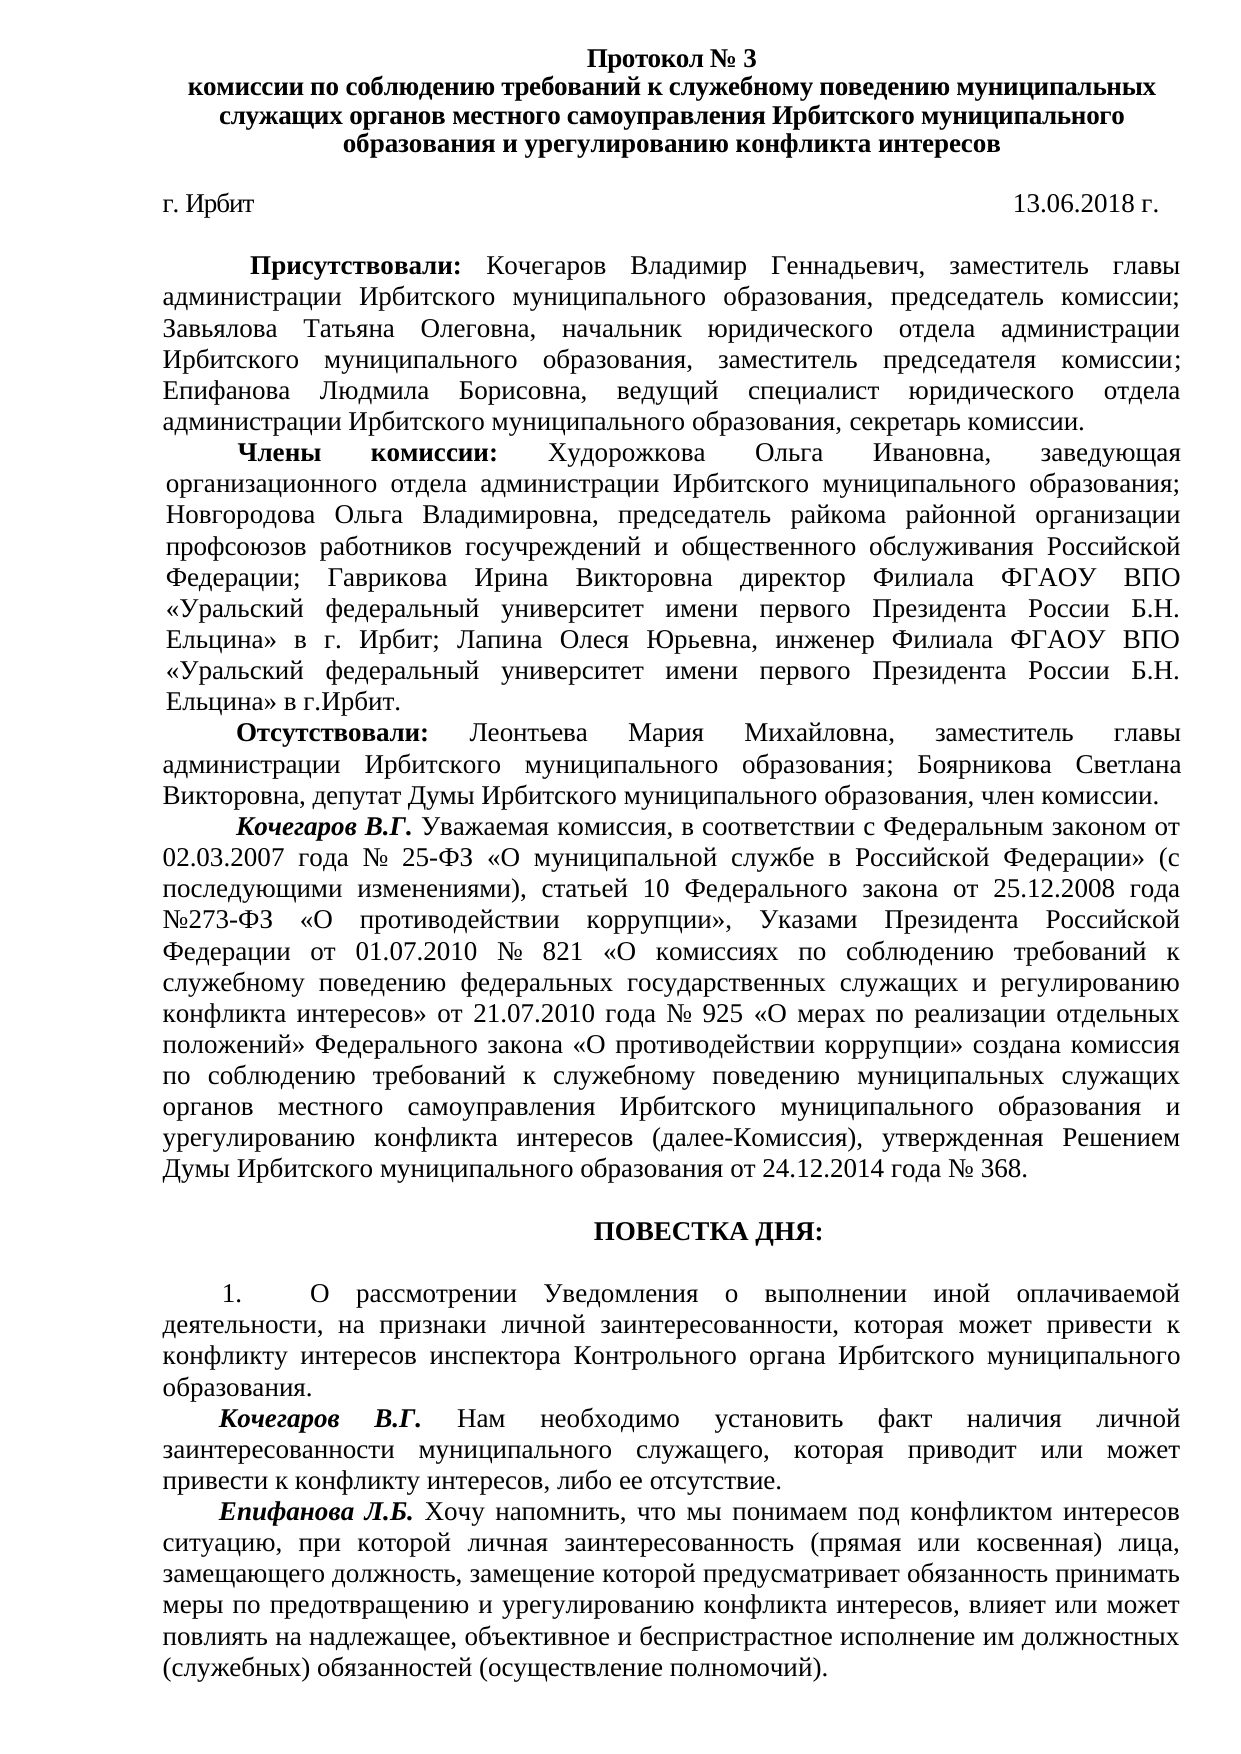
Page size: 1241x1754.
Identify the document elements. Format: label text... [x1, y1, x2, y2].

text Повестка дня: [162, 1215, 1181, 1246]
list О рассмотрении Уведомления о выполнении иной оплачиваемой деятельности, на признаки личной заинтересованности, которая может привести к конфликту интересов инспектора Контрольного органа Ирбитского муниципального образования. [162, 1277, 1181, 1402]
text г. Ирбит 13.06.2018 г. [162, 187, 1181, 218]
text Кочегаров В.Г. Уважаемая комиссия, в соответствии с Федеральным законом от 02.03.2007 года № 25-ФЗ «О муниципальной службе в Российской Федерации» (с последующими изменениями), статьей 10 Федерального закона от 25.12.2008 года №273-ФЗ «О противодействии коррупции», Указами Президента Российской Федерации от 01.07.2010 № 821 «О комиссиях по соблюдению требований к служебному поведению федеральных государственных служащих и регулированию конфликта интересов» от 21.07.2010 года № 925 «О мерах по реализации отдельных положений» Федерального закона «О противодействии коррупции» создана комиссия по соблюдению требований к служебному поведению муниципальных служащих органов местного самоуправления Ирбитского муниципального образования и урегулированию конфликта интересов (далее-Комиссия), утвержденная Решением Думы Ирбитского муниципального образования от 24.12.2014 года № 368. [162, 810, 1181, 1184]
text Протокол № 3 [162, 44, 1181, 73]
text Члены комиссии: Худорожкова Ольга Ивановна, заведующая организационного отдела администрации Ирбитского муниципального образования; Новгородова Ольга Владимировна, председатель райкома районной организации профсоюзов работников госучреждений и общественного обслуживания Российской Федерации; Гаврикова Ирина Викторовна директор Филиала ФГАОУ ВПО «Уральский федеральный университет имени первого Президента России Б.Н. Ельцина» в г. Ирбит; Лапина Олеся Юрьевна, инженер Филиала ФГАОУ ВПО «Уральский федеральный университет имени первого Президента России Б.Н. Ельцина» в г.Ирбит. [166, 436, 1181, 717]
text комиссии по соблюдению требований к служебному поведению муниципальных служащих органов местного самоуправления Ирбитского муниципального образования и урегулированию конфликта интересов [162, 73, 1181, 158]
text Кочегаров В.Г. Нам необходимо установить факт наличия личной заинтересованности муниципального служащего, которая приводит или может привести к конфликту интересов, либо ее отсутствие. [162, 1402, 1181, 1495]
text Отсутствовали: Леонтьева Мария Михайловна, заместитель главы администрации Ирбитского муниципального образования; Боярникова Светлана Викторовна, депутат Думы Ирбитского муниципального образования, член комиссии. [162, 717, 1181, 810]
text Епифанова Л.Б. Хочу напомнить, что мы понимаем под конфликтом интересов ситуацию, при которой личная заинтересованность (прямая или косвенная) лица, замещающего должность, замещение которой предусматривает обязанность принимать меры по предотвращению и урегулированию конфликта интересов, влияет или может повлиять на надлежащее, объективное и беспристрастное исполнение им должностных (служебных) обязанностей (осуществление полномочий). [162, 1495, 1181, 1682]
text Присутствовали: Кочегаров Владимир Геннадьевич, заместитель главы администрации Ирбитского муниципального образования, председатель комиссии; Завьялова Татьяна Олеговна, начальник юридического отдела администрации Ирбитского муниципального образования, заместитель председателя комиссии; Епифанова Людмила Борисовна, ведущий специалист юридического отдела администрации Ирбитского муниципального образования, секретарь комиссии. [162, 249, 1181, 436]
